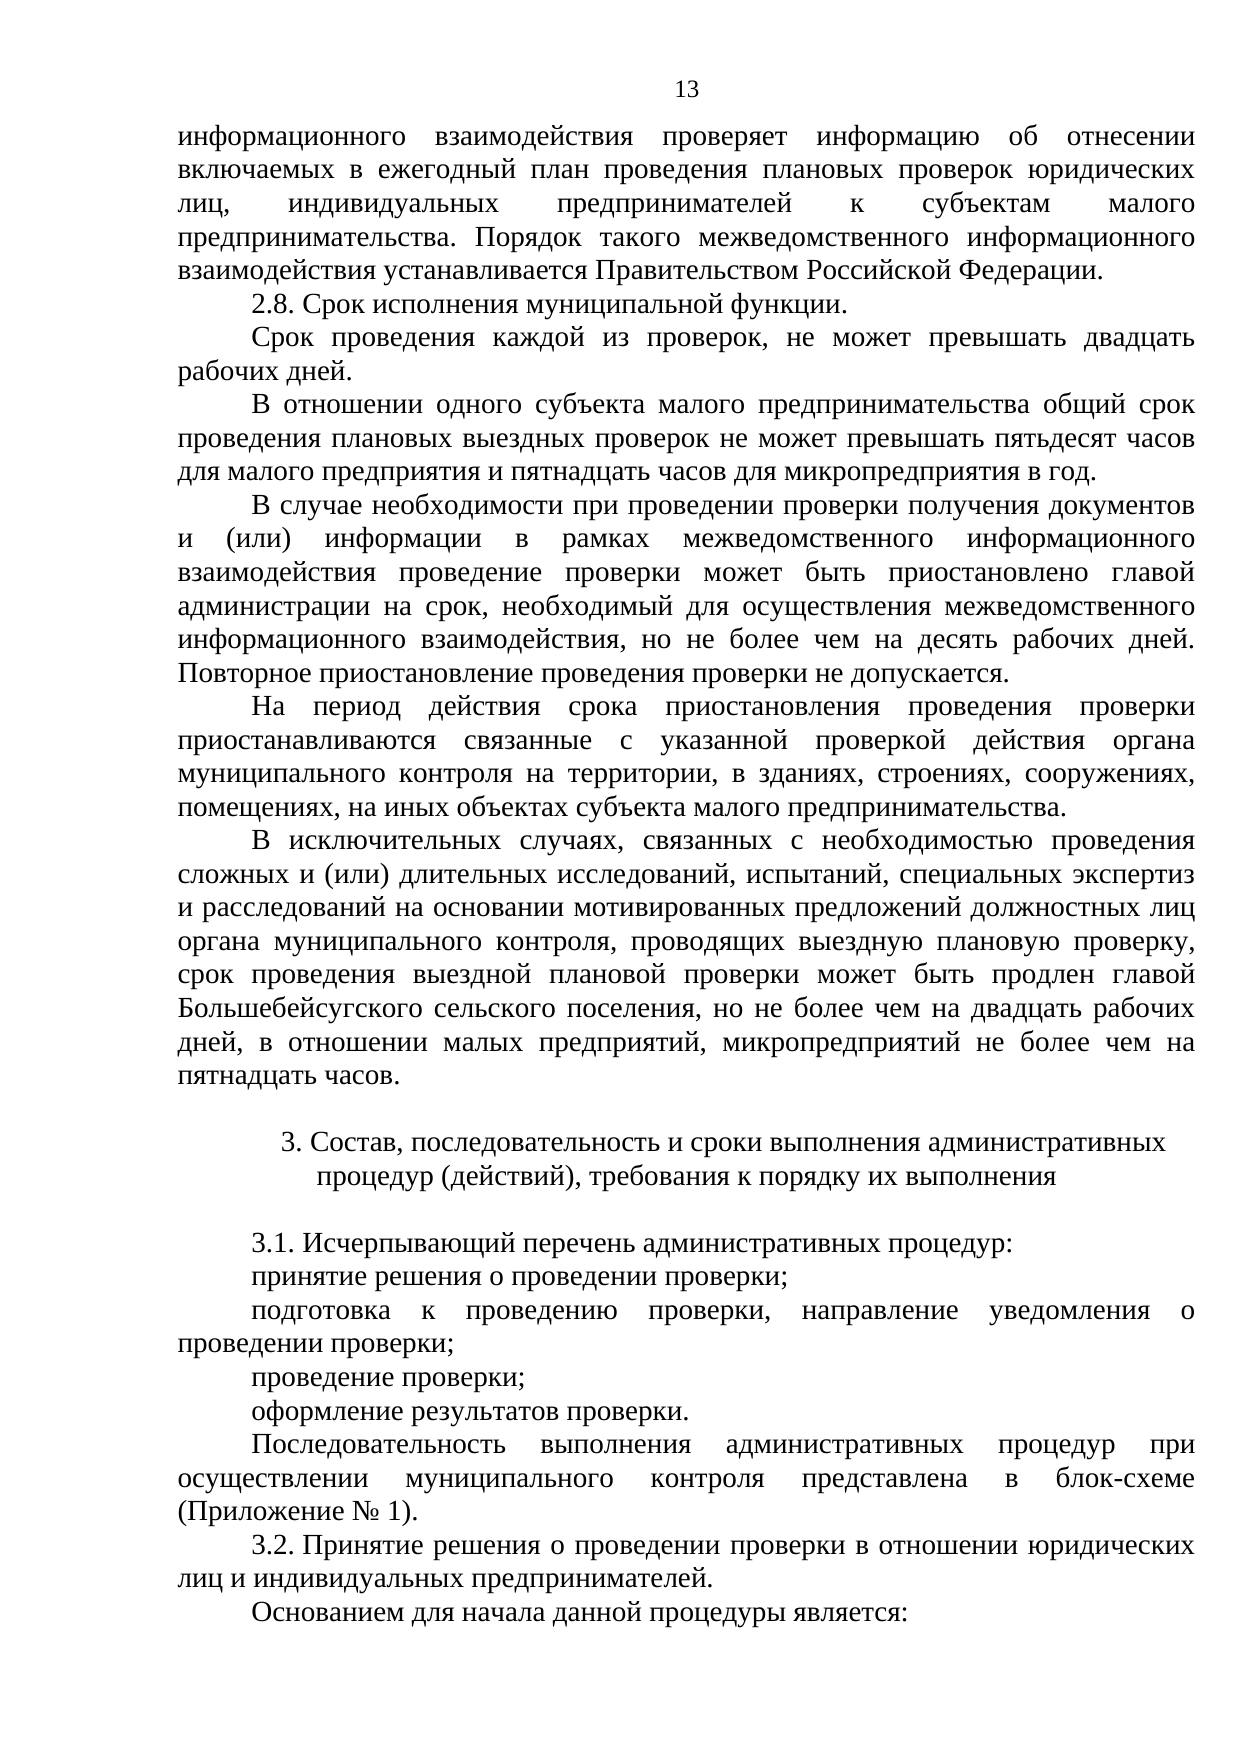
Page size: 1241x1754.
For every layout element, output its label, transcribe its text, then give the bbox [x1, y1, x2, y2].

text проведение проверки; [177, 1359, 1196, 1393]
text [177, 118, 1196, 286]
text 3.1. Исчерпывающий перечень административных процедур: [177, 1225, 1196, 1258]
text 2.8. Срок исполнения муниципальной функции. [177, 286, 1196, 319]
text подготовка к проведению проверки, направление уведомления о проведении проверки; [177, 1292, 1196, 1359]
text принятие решения о проведении проверки; [177, 1258, 1196, 1292]
text Срок проведения каждой из проверок, не может превышать двадцать рабочих дней. [177, 319, 1196, 386]
text На период действия срока приостановления проведения проверки приостанавливаются связанные с указанной проверкой действия органа муниципального контроля на территории, в зданиях, строениях, сооружениях, помещениях, на иных объектах субъекта малого предпринимательства. [177, 688, 1196, 822]
text 3. Состав, последовательность и сроки выполнения административных процедур (действий), требования к порядку их выполнения [177, 1124, 1196, 1191]
text Основанием для начала данной процедуры является: [177, 1594, 1196, 1627]
text Последовательность выполнения административных процедур при осуществлении муниципального контроля представлена в блок-схеме (Приложение № 1). [177, 1426, 1196, 1527]
text В случае необходимости при проведении проверки получения документов и (или) информации в рамках межведомственного информационного взаимодействия проведение проверки может быть приостановлено главой администрации на срок, необходимый для осуществления межведомственного информационного взаимодействия, но не более чем на десять рабочих дней. Повторное приостановление проведения проверки не допускается. [177, 487, 1196, 688]
text оформление результатов проверки. [177, 1393, 1196, 1426]
text В отношении одного субъекта малого предпринимательства общий срок проведения плановых выездных проверок не может превышать пятьдесят часов для малого предприятия и пятнадцать часов для микропредприятия в год. [177, 386, 1196, 487]
text 3.2. Принятие решения о проведении проверки в отношении юридических лиц и индивидуальных предпринимателей. [177, 1527, 1196, 1594]
text В исключительных случаях, связанных с необходимостью проведения сложных и (или) длительных исследований, испытаний, специальных экспертиз и расследований на основании мотивированных предложений должностных лиц органа муниципального контроля, проводящих выездную плановую проверку, срок проведения выездной плановой проверки может быть продлен главой Большебейсугского сельского поселения, но не более чем на двадцать рабочих дней, в отношении малых предприятий, микропредприятий не более чем на пятнадцать часов. [177, 822, 1196, 1091]
